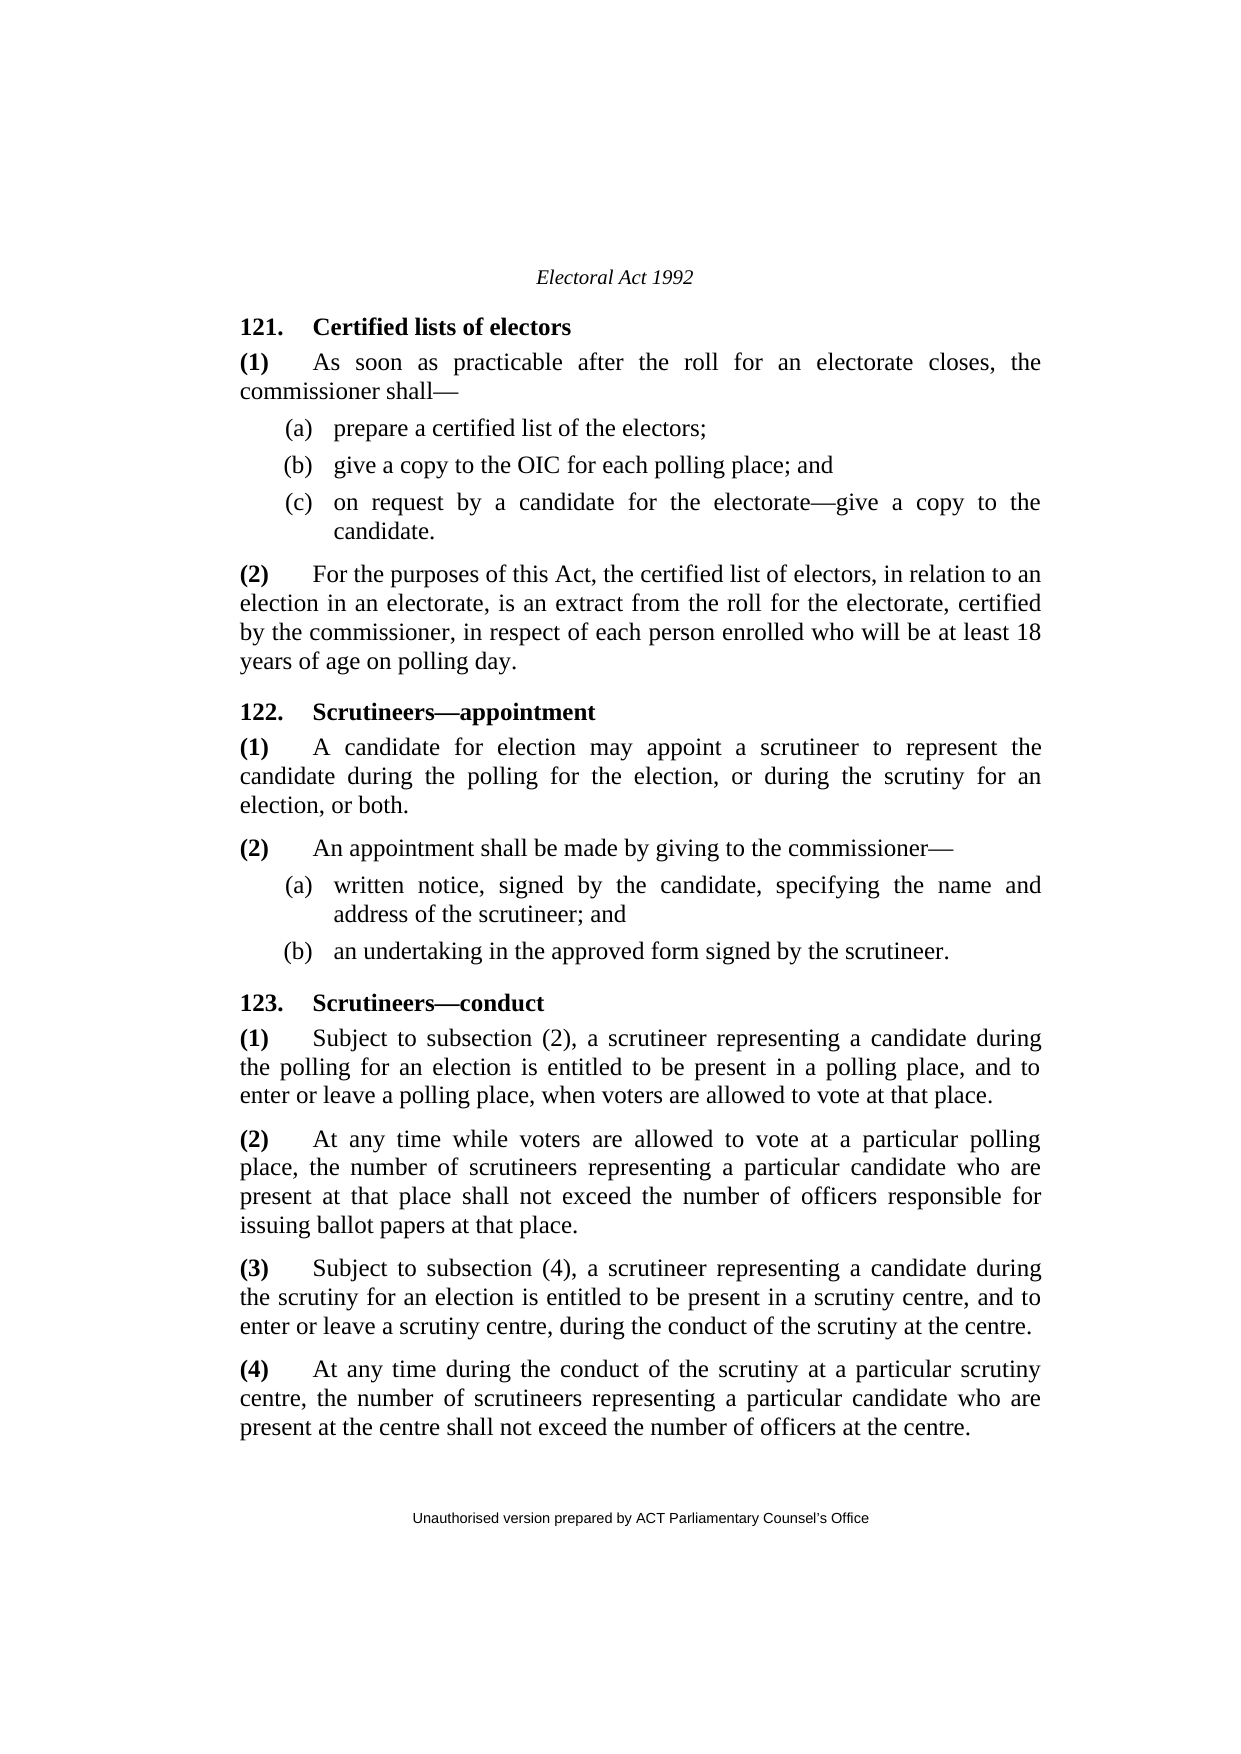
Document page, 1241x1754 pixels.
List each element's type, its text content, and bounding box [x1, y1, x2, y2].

text (1) Subject to subsection (2), a scrutineer representing a candidate during the polling for an election is entitled to be present in a polling place, and to enter or leave a polling place, when voters are allowed to vote at that place. [239, 1023, 1042, 1109]
text 121. Certified lists of electors [239, 312, 1042, 341]
text (c) on request by a candidate for the electorate—give a copy to the candidate. [239, 487, 1042, 545]
text (1) As soon as practicable after the roll for an electorate closes, the commissioner shall— [239, 347, 1042, 405]
text (b) give a copy to the OIC for each polling place; and [239, 450, 1042, 479]
text (2) An appointment shall be made by giving to the commissioner— [239, 833, 1042, 862]
text (2) For the purposes of this Act, the certified list of electors, in relation to an election in an electorate, is an extract from the roll for the electorate, certified by the commissioner, in respect of each person enrolled who will be at least 18 years of age on polling day. [239, 559, 1042, 674]
text (a) prepare a certified list of the electors; [239, 413, 1042, 442]
text (1) A candidate for election may appoint a scrutineer to represent the candidate during the polling for the election, or during the scrutiny for an election, or both. [239, 732, 1042, 819]
text (b) an undertaking in the approved form signed by the scrutineer. [239, 936, 1042, 965]
text (4) At any time during the conduct of the scrutiny at a particular scrutiny centre, the number of scrutineers representing a particular candidate who are present at the centre shall not exceed the number of officers at the centre. [239, 1354, 1042, 1440]
text 122. Scrutineers—appointment [239, 697, 1042, 726]
text 123. Scrutineers—conduct [239, 988, 1042, 1017]
text (3) Subject to subsection (4), a scrutineer representing a candidate during the scrutiny for an election is entitled to be present in a scrutiny centre, and to enter or leave a scrutiny centre, during the conduct of the scrutiny at the centre. [239, 1253, 1042, 1339]
text (a) written notice, signed by the candidate, specifying the name and address of the scrutineer; and [239, 870, 1042, 928]
text (2) At any time while voters are allowed to vote at a particular polling place, the number of scrutineers representing a particular candidate who are present at that place shall not exceed the number of officers responsible for issuing ballot papers at that place. [239, 1124, 1042, 1239]
